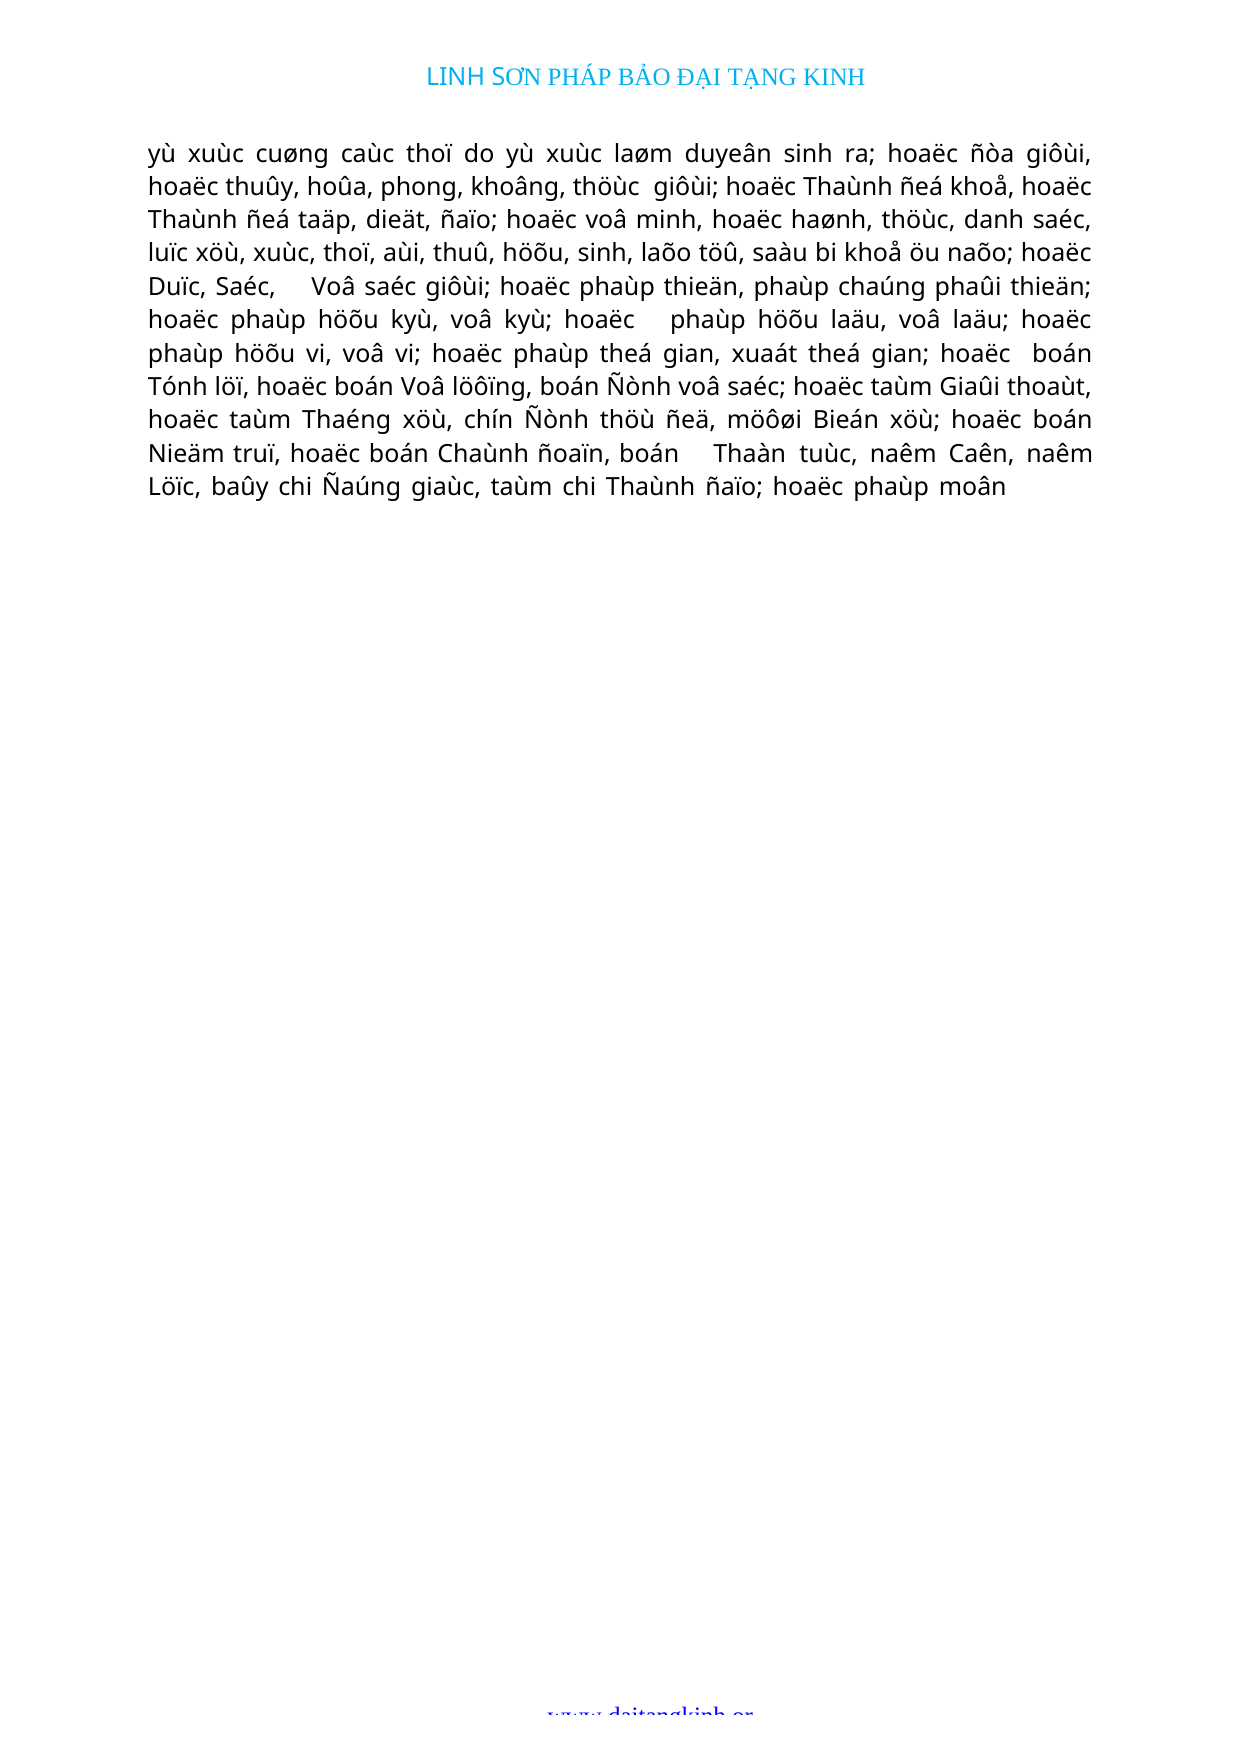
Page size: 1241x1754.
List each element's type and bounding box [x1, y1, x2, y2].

text [148, 135, 1093, 503]
